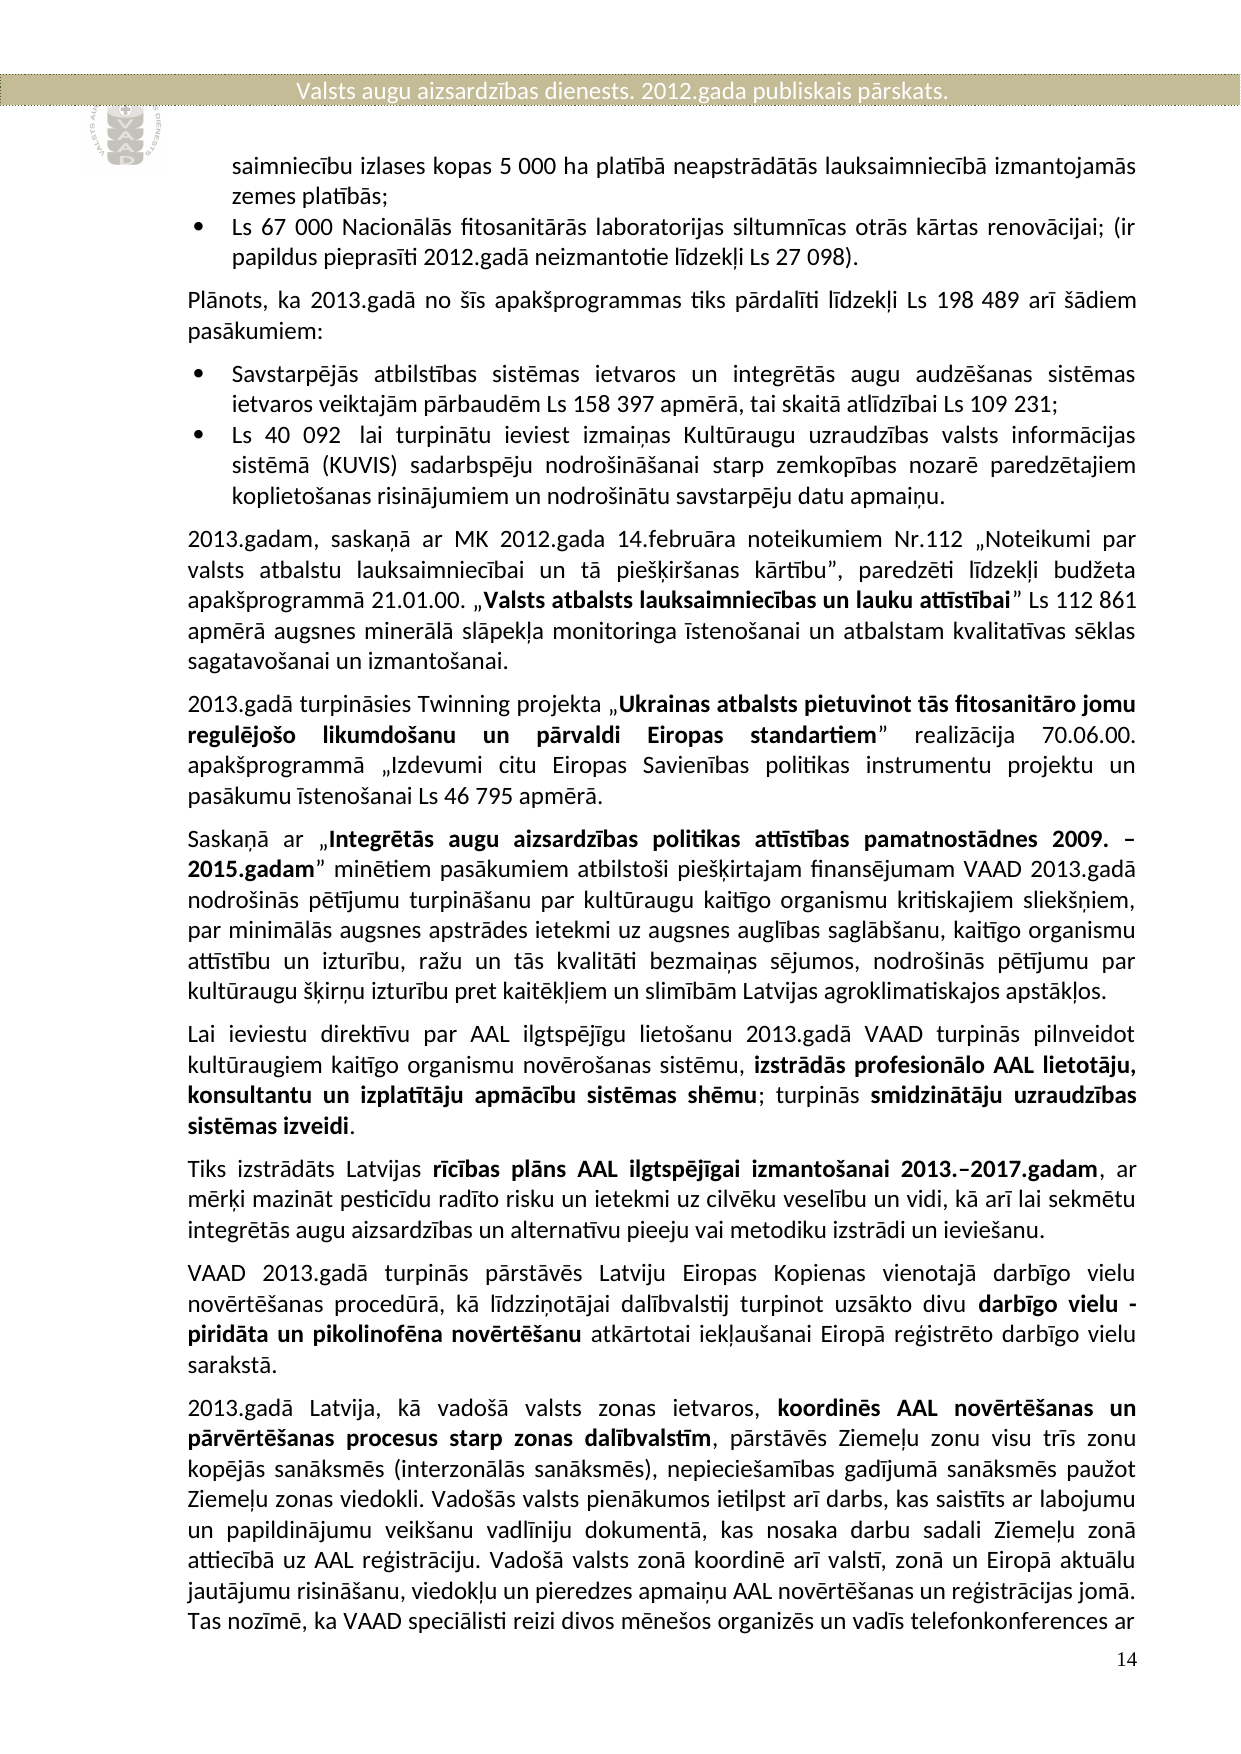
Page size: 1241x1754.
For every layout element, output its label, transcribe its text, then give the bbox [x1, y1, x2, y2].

text Tiks izstrādāts Latvijas rīcības plāns AAL ilgtspējīgai izmantošanai 2013.–2017.gadam, ar mērķi mazināt pesticīdu radīto risku un ietekmi uz cilvēku veselību un vidi, kā arī lai sekmētu integrētās augu aizsardzības un alternatīvu pieeju vai metodiku izstrādi un ieviešanu. [187, 1153, 1137, 1245]
text Saskaņā ar „Integrētās augu aizsardzības politikas attīstības pamatnostādnes 2009. – 2015.gadam” minētiem pasākumiem atbilstoši piešķirtajam finansējumam VAAD 2013.gadā nodrošinās pētījumu turpināšanu par kultūraugu kaitīgo organismu kritiskajiem sliekšņiem, par minimālās augsnes apstrādes ietekmi uz augsnes auglības saglābšanu, kaitīgo organismu attīstību un izturību, ražu un tās kvalitāti bezmaiņas sējumos, nodrošinās pētījumu par kultūraugu šķirņu izturību pret kaitēkļiem un slimībām Latvijas agroklimatiskajos apstākļos. [187, 823, 1137, 1006]
text 2013.gadā turpināsies Twinning projekta „Ukrainas atbalsts pietuvinot tās fitosanitāro jomu regulējošo likumdošanu un pārvaldi Eiropas standartiem” realizācija 70.06.00. apakšprogrammā „Izdevumi citu Eiropas Savienības politikas instrumentu projektu un pasākumu īstenošanai Ls 46 795 apmērā. [187, 688, 1137, 810]
list Ls 40 092 lai turpinātu ieviest izmaiņas Kultūraugu uzraudzības valsts informācijas sistēmā (KUVIS) sadarbspēju nodrošināšanai starp zemkopības nozarē paredzētajiem koplietošanas risinājumiem un nodrošinātu savstarpēju datu apmaiņu. [194, 419, 1137, 511]
text 2013.gadam, saskaņā ar MK 2012.gada 14.februāra noteikumiem Nr.112 „Noteikumi par valsts atbalstu lauksaimniecībai un tā piešķiršanas kārtību”, paredzēti līdzekļi budžeta apakšprogrammā 21.01.00. „Valsts atbalsts lauksaimniecības un lauku attīstībai” Ls 112 861 apmērā augsnes minerālā slāpekļa monitoringa īstenošanai un atbalstam kvalitatīvas sēklas sagatavošanai un izmantošanai. [187, 523, 1137, 676]
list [194, 150, 1137, 211]
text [187, 1392, 1137, 1636]
text VAAD 2013.gadā turpinās pārstāvēs Latviju Eiropas Kopienas vienotajā darbīgo vielu novērtēšanas procedūrā, kā līdzziņotājai dalībvalstij turpinot uzsākto divu darbīgo vielu - piridāta un pikolinofēna novērtēšanu atkārtotai iekļaušanai Eiropā reģistrēto darbīgo vielu sarakstā. [187, 1257, 1137, 1379]
text Lai ieviestu direktīvu par AAL ilgtspējīgu lietošanu 2013.gadā VAAD turpinās pilnveidot kultūraugiem kaitīgo organismu novērošanas sistēmu, izstrādās profesionālo AAL lietotāju, konsultantu un izplatītāju apmācību sistēmas shēmu; turpinās smidzinātāju uzraudzības sistēmas izveidi. [187, 1018, 1137, 1141]
list Ls 67 000 Nacionālās fitosanitārās laboratorijas siltumnīcas otrās kārtas renovācijai; (ir papildus pieprasīti 2012.gadā neizmantotie līdzekļi Ls 27 098). [194, 211, 1137, 272]
list Savstarpējās atbilstības sistēmas ietvaros un integrētās augu audzēšanas sistēmas ietvaros veiktajām pārbaudēm Ls 158 397 apmērā, tai skaitā atlīdzībai Ls 109 231; [194, 358, 1137, 419]
text Plānots, ka 2013.gadā no šīs apakšprogrammas tiks pārdalīti līdzekļi Ls 198 489 arī šādiem pasākumiem: [187, 284, 1137, 346]
